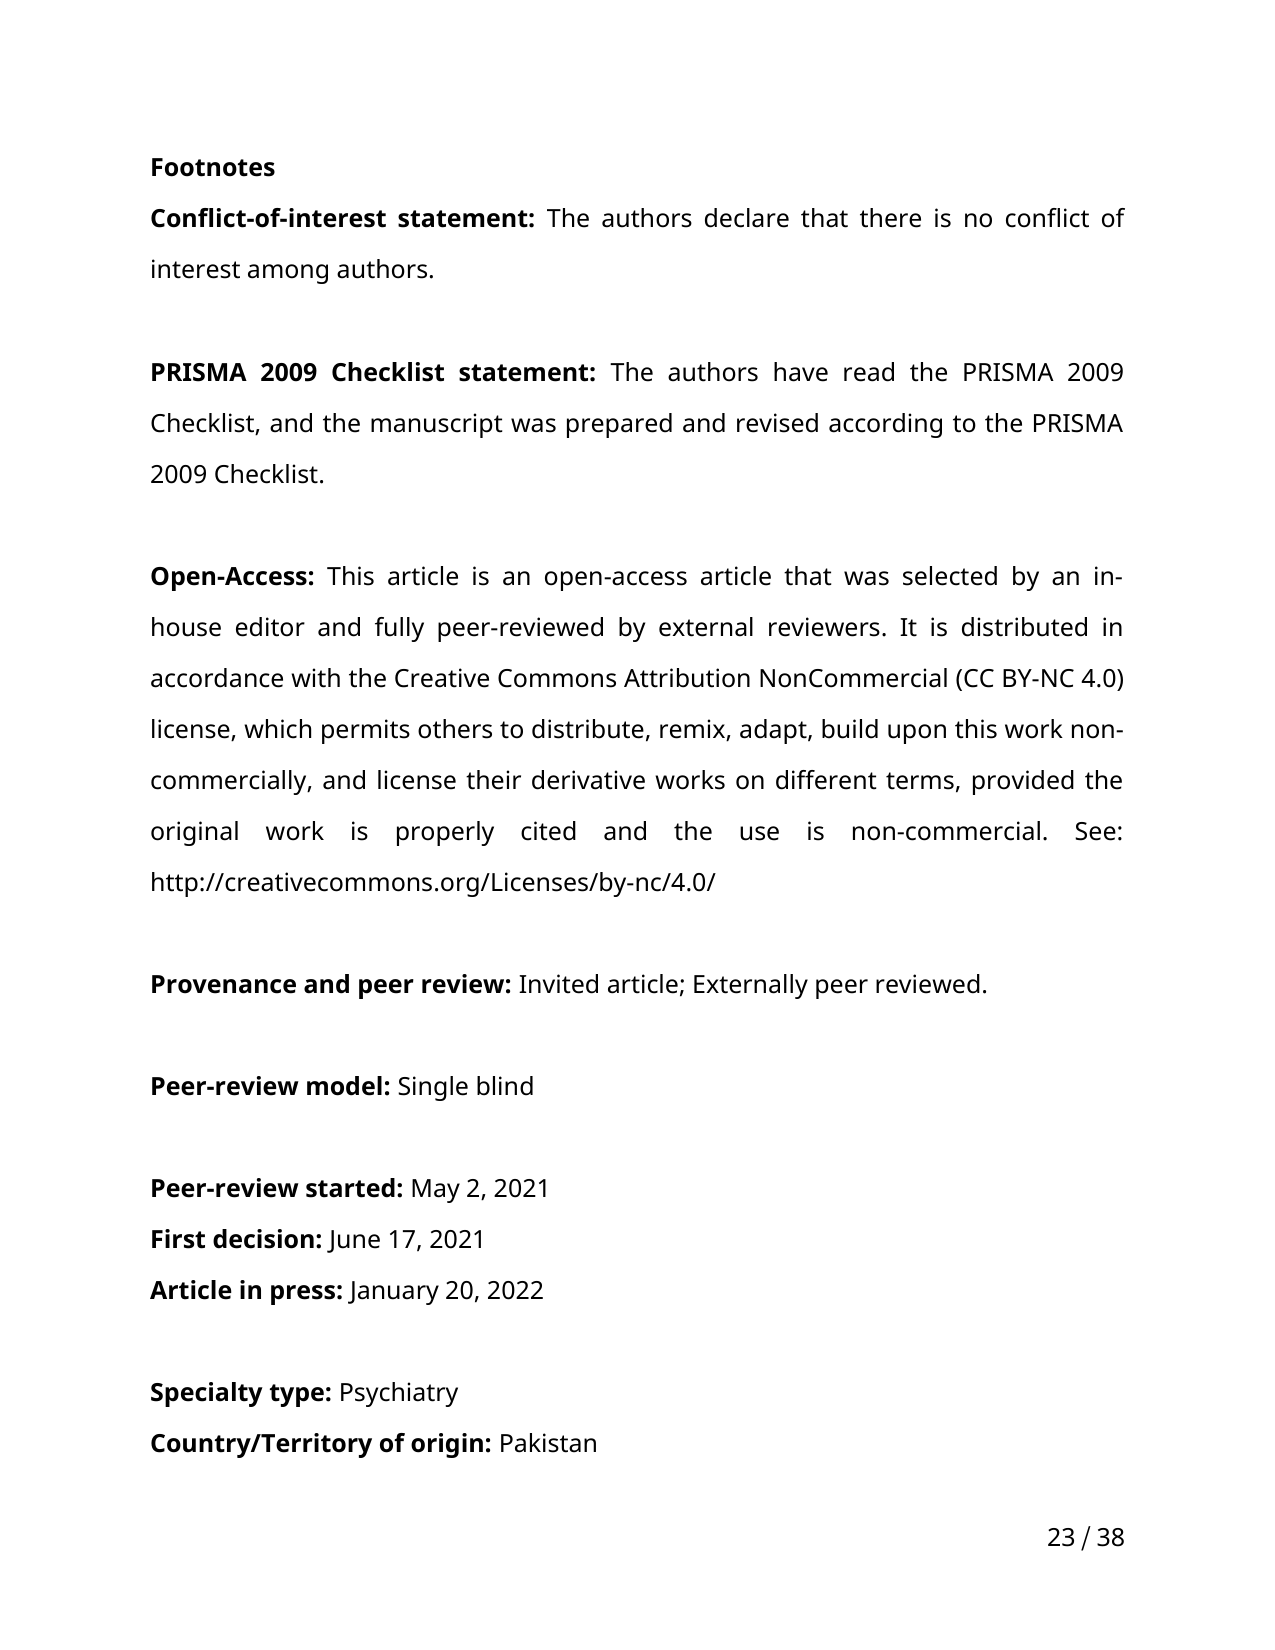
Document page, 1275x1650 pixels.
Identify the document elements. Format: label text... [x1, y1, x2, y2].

text PRISMA 2009 Checklist statement: The authors have read the PRISMA 2009 Checklist, and the manuscript was prepared and revised according to the PRISMA 2009 Checklist. [150, 439, 1125, 490]
text Footnotes [150, 150, 1125, 184]
text Provenance and peer review: Invited article; Externally peer reviewed. [150, 967, 1125, 1001]
text PRISMA 2009 Checklist statement: The authors have read the PRISMA 2009 Checklist, and the manuscript was prepared and revised according to the PRISMA 2009 Checklist. [150, 354, 1125, 405]
text Peer-review started: May 2, 2021 [150, 1171, 1125, 1205]
text Specialty type: Psychiatry [150, 1375, 1125, 1409]
text Article in press: January 20, 2022 [150, 1273, 1125, 1307]
text Country/Territory of origin: Pakistan [150, 1426, 1125, 1460]
text Open-Access: This article is an open-access article that was selected by an in-house editor and fully peer-reviewed by external reviewers. It is distributed in accordance with the Creative Commons Attribution NonCommercial (CC BY-NC 4.0) license, which permits others to distribute, remix, adapt, build upon this work non-commercially, and license their derivative works on different terms, provided the original work is properly cited and the use is non-commercial. See: http://creativecommons.org/Licenses/by-nc/4.0/ [150, 558, 1125, 899]
text Conflict-of-interest statement: The authors declare that there is no conflict of interest among authors. [150, 201, 1125, 286]
text Peer-review model: Single blind [150, 1069, 1125, 1103]
text First decision: June 17, 2021 [150, 1222, 1125, 1256]
